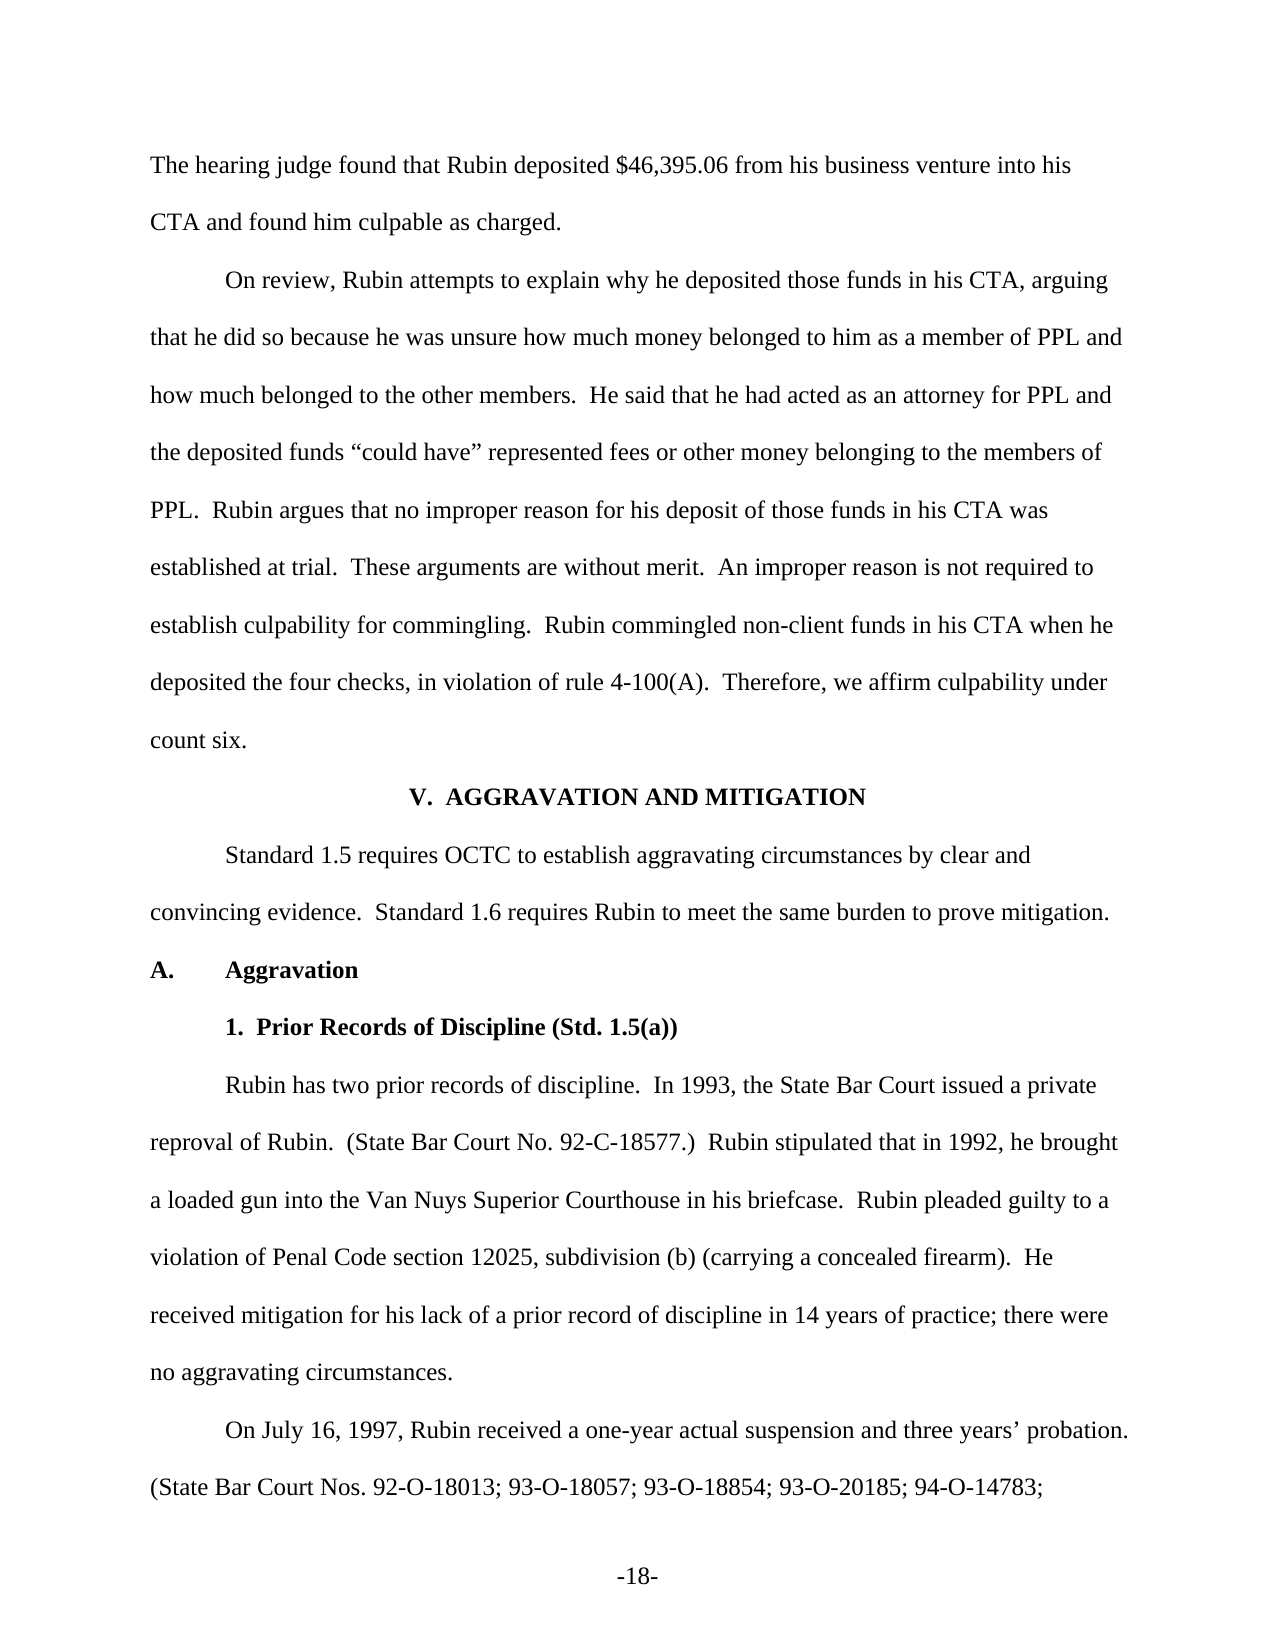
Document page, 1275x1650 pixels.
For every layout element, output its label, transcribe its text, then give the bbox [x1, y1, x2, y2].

text V. AGGRAVATION AND MITIGATION [150, 782, 1125, 811]
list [150, 150, 1125, 236]
text A. Aggravation [150, 955, 1125, 984]
list On review, Rubin attempts to explain why he deposited those funds in his CTA, arguing that he did so because he was unsure how much money belonged to him as a member of PPL and how much belonged to the other members. He said that he had acted as an attorney for PPL and the deposited funds “could have” represented fees or other money belonging to the members of PPL. Rubin argues that no improper reason for his deposit of those funds in his CTA was established at trial. These arguments are without merit. An improper reason is not required to establish culpability for commingling. Rubin commingled non-client funds in his CTA when he deposited the four checks, in violation of rule 4-100(A). Therefore, we affirm culpability under count six. [150, 265, 1125, 754]
text 1. Prior Records of Discipline (Std. 1.5(a)) [150, 1012, 1125, 1041]
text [150, 1415, 1140, 1501]
text Rubin has two prior records of discipline. In 1993, the State Bar Court issued a private reproval of Rubin. (State Bar Court No. 92-C-18577.) Rubin stipulated that in 1992, he brought a loaded gun into the Van Nuys Superior Courthouse in his briefcase. Rubin pleaded guilty to a violation of Penal Code section 12025, subdivision (b) (carrying a concealed firearm). He received mitigation for his lack of a prior record of discipline in 14 years of practice; there were no aggravating circumstances. [150, 1070, 1125, 1386]
text Standard 1.5 requires OCTC to establish aggravating circumstances by clear and convincing evidence. Standard 1.6 requires Rubin to meet the same burden to prove mitigation. [150, 840, 1125, 926]
